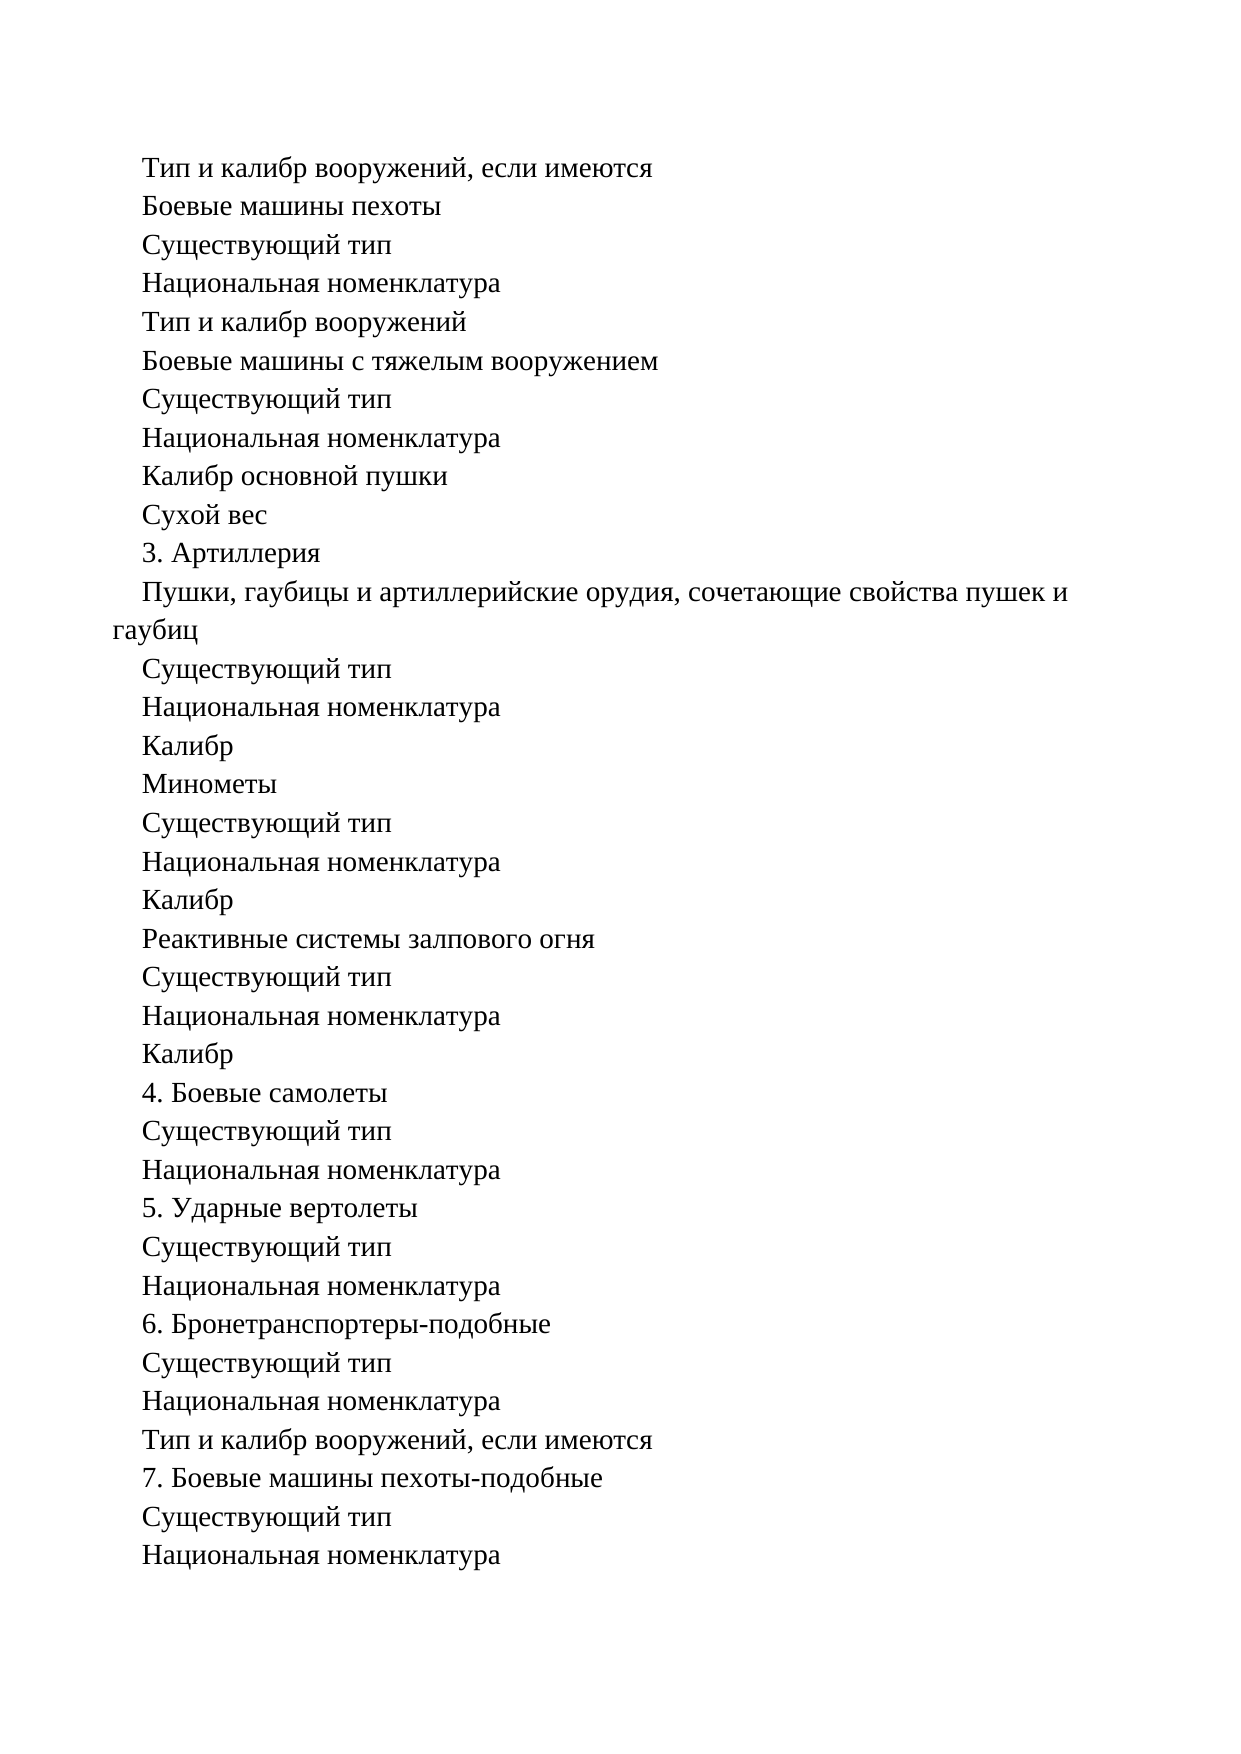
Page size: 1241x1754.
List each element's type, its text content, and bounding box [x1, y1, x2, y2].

text 6. Бронетранспортеры-подобные [112, 1306, 1128, 1340]
text Национальная номенклатура [112, 844, 1128, 877]
text 5. Ударные вертолеты [112, 1191, 1128, 1224]
text Минометы [112, 767, 1128, 800]
text Сухой вес [112, 497, 1128, 530]
text Тип и калибр вооружений, если имеются [112, 150, 1128, 183]
text Тип и калибр вооружений [112, 304, 1128, 338]
text 7. Боевые машины пехоты-подобные [112, 1460, 1128, 1494]
text Существующий тип [112, 227, 1128, 261]
text Калибр [112, 882, 1128, 916]
text Существующий тип [112, 959, 1128, 993]
text Национальная номенклатура [112, 998, 1128, 1031]
text Существующий тип [112, 651, 1128, 684]
text Боевые машины с тяжелым вооружением [112, 343, 1128, 376]
text Калибр [112, 728, 1128, 762]
text Существующий тип [112, 1345, 1128, 1378]
text Боевые машины пехоты [112, 188, 1128, 222]
text Калибр основной пушки [112, 458, 1128, 492]
text Существующий тип [112, 1229, 1128, 1263]
text Национальная номенклатура [112, 420, 1128, 453]
text Реактивные системы залпового огня [112, 921, 1128, 954]
text Существующий тип [112, 1113, 1128, 1147]
text 3. Артиллерия [112, 535, 1128, 569]
text 4. Боевые самолеты [112, 1075, 1128, 1108]
text Национальная номенклатура [112, 1152, 1128, 1186]
text Национальная номенклатура [112, 689, 1128, 723]
text Пушки, гаубицы и артиллерийские орудия, сочетающие свойства пушек и [112, 574, 1128, 607]
text Национальная номенклатура [112, 1383, 1128, 1417]
text Национальная номенклатура [112, 1268, 1128, 1301]
text гаубиц [112, 612, 1128, 646]
text Национальная номенклатура [112, 1537, 1128, 1571]
text Существующий тип [112, 1499, 1128, 1532]
text Тип и калибр вооружений, если имеются [112, 1422, 1128, 1455]
text Национальная номенклатура [112, 266, 1128, 299]
text Существующий тип [112, 381, 1128, 415]
text Калибр [112, 1036, 1128, 1070]
text Существующий тип [112, 805, 1128, 839]
